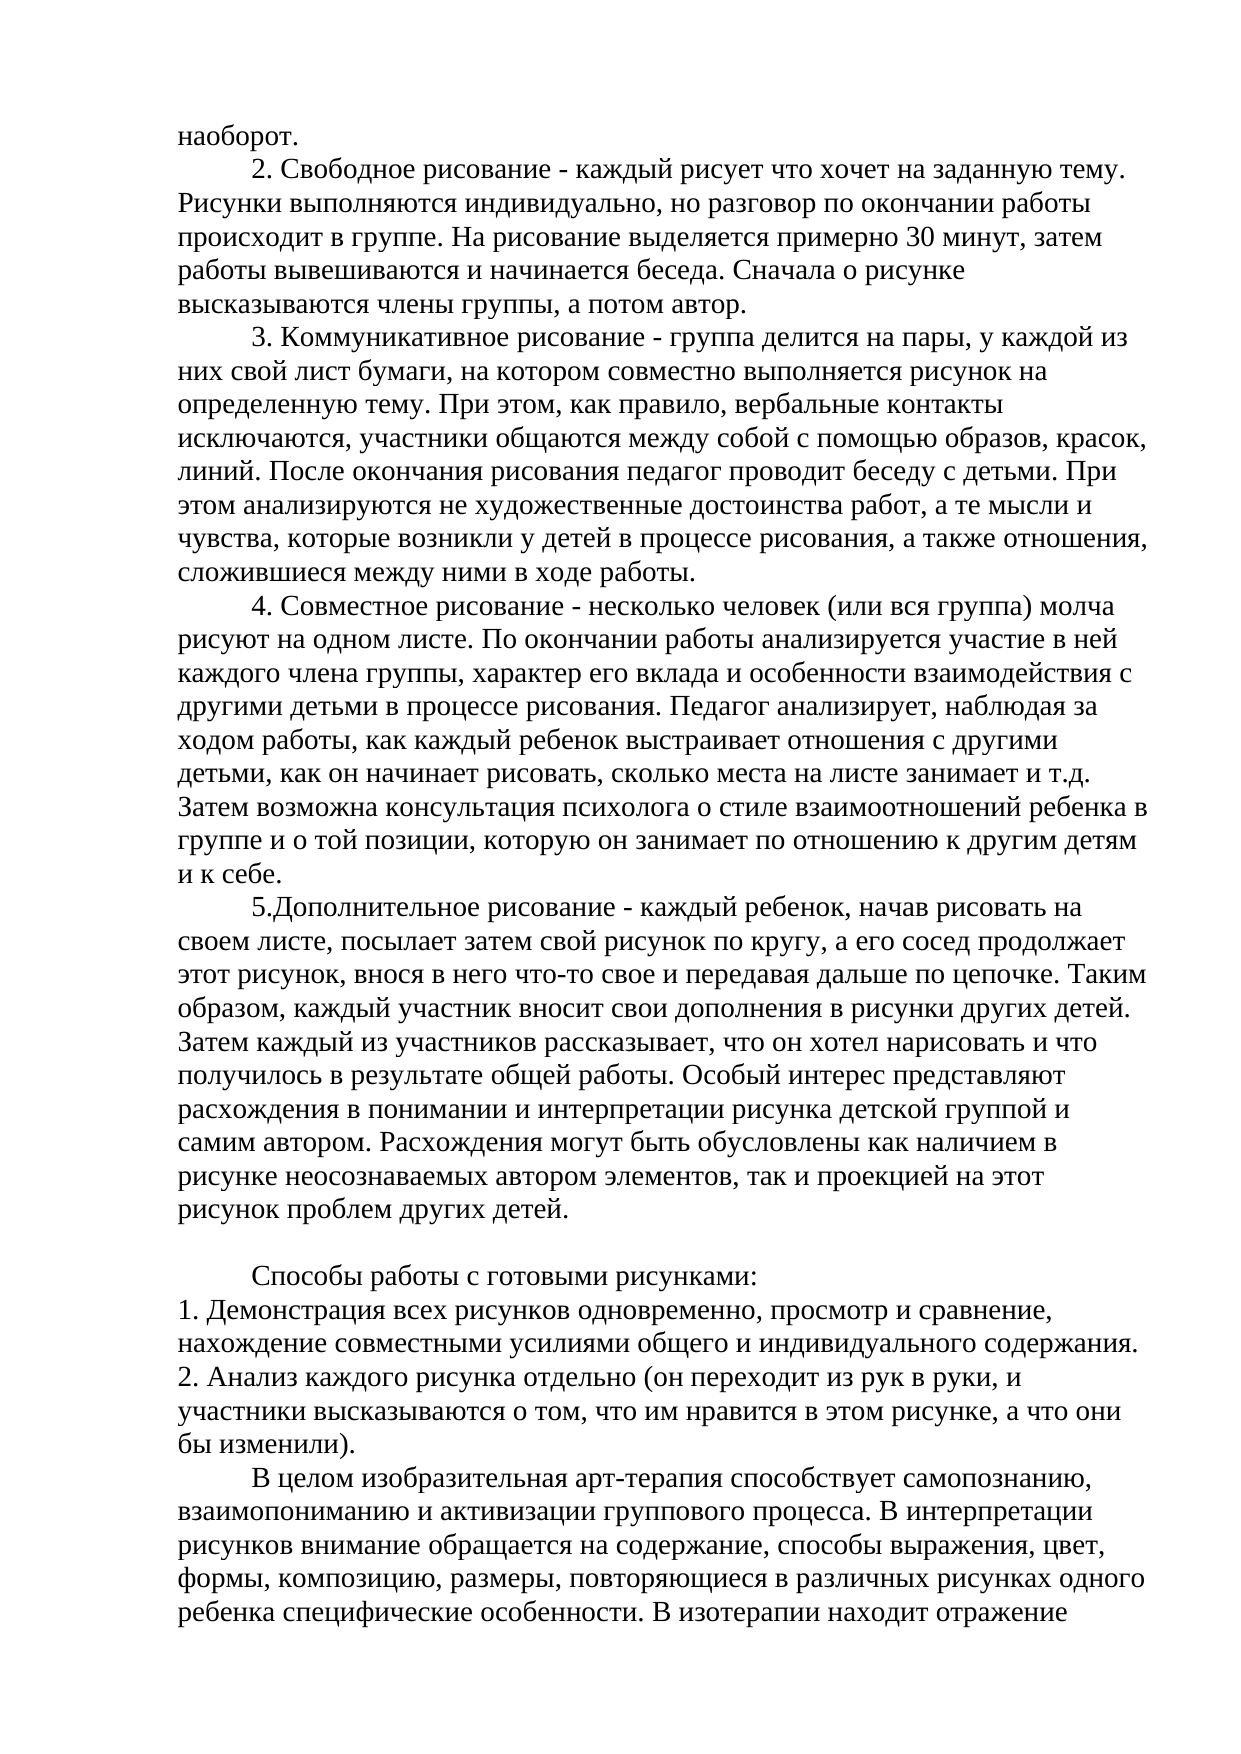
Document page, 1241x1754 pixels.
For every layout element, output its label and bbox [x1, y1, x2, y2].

text [177, 118, 1152, 1627]
